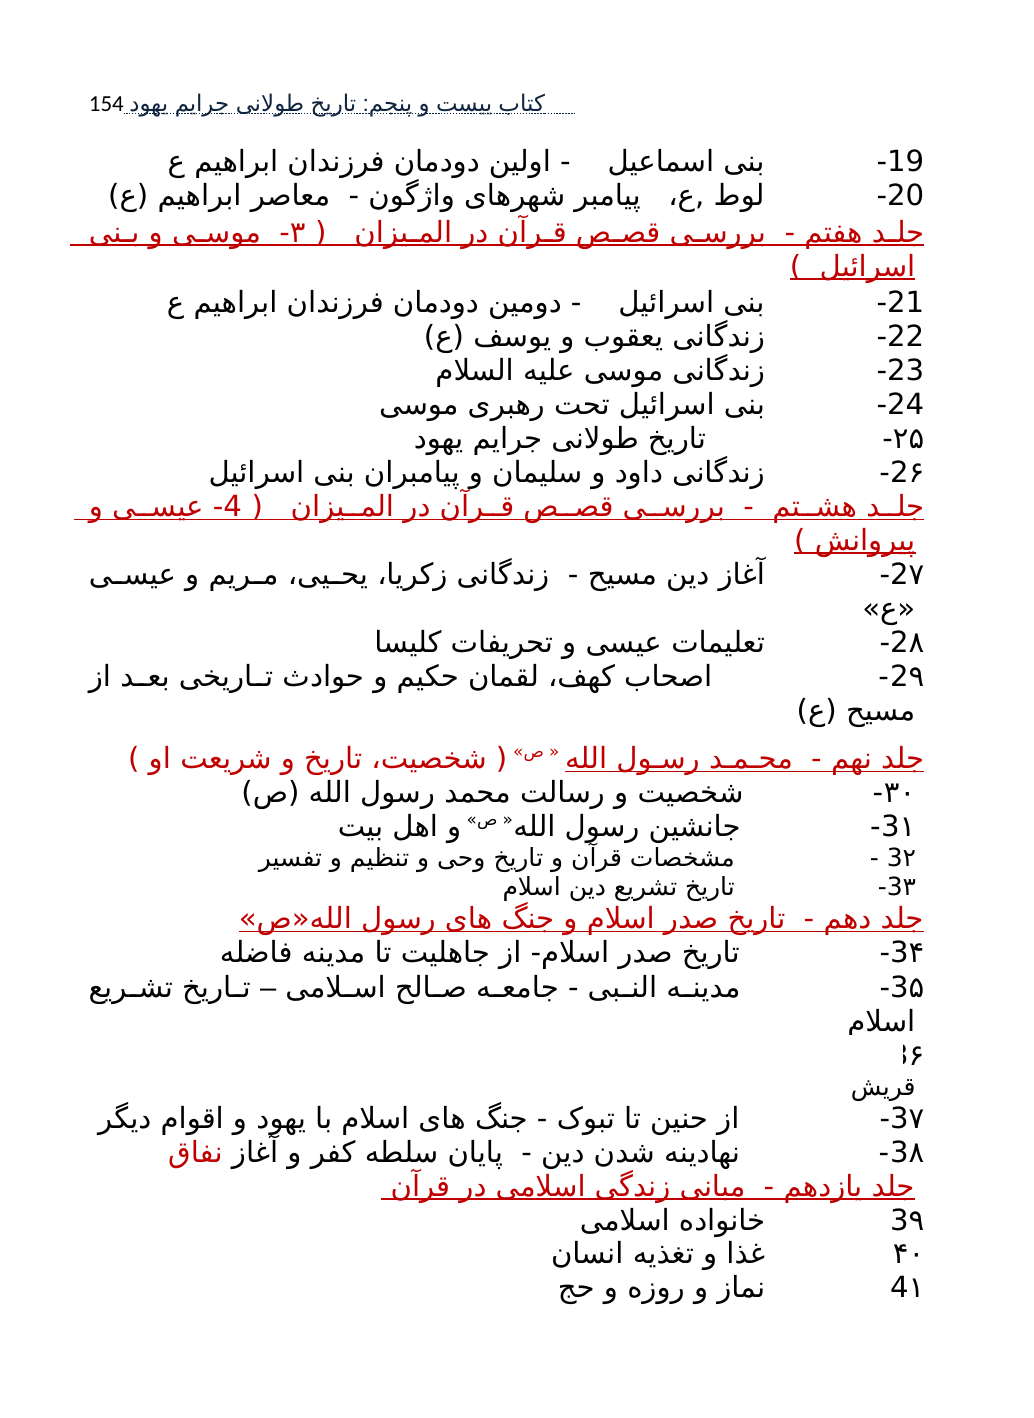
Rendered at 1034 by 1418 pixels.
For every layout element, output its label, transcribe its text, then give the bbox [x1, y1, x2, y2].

text جلد یازدهم - مبانی زندگی اسلامی در قرآن [89, 1169, 924, 1203]
text 22- زندگانی یعقوب و یوسف (ع) [89, 320, 924, 354]
text 3۷- از حنین تا تبوک - جنگ های اسلام با یهود و اقوام دیگر [89, 1101, 924, 1135]
list 3۳- تاریخ تشریع دین اسلام [89, 873, 924, 902]
text 23- زندگانی موسی علیه السلام [89, 354, 924, 388]
text جلد دهم - تاریخ صدر اسلام و جنگ های رسول الله«ص» [89, 902, 924, 936]
text 2۶- زندگانی داود و سلیمان و پیامبران بنی اسرائیل [89, 456, 924, 489]
text 3۱- جانشین رسول الله« ص» و اهل بیت [89, 809, 915, 843]
text 4۱ نماز و روزه و حج [89, 1271, 924, 1305]
text 3۴- تاریخ صدر اسلام- از جاهلیت تا مدینه فاضله [89, 936, 924, 970]
text 20- لوط ,ع، پیامبر شهرهای واژگون - معاصر ابراهیم (ع) [89, 179, 924, 213]
text جلد هفتم - بررسی قصص قرآن در المیزان ( ۳- موسی و بنی اسرائیل ) [89, 246, 924, 283]
text ۲۵- تاریخ طولانی جرایم یهود [89, 422, 924, 456]
text جلد هفتم - بررسی قصص قرآن در المیزان ( ۳- موسی و بنی اسرائیل ) [89, 215, 924, 244]
text 3۵- مدینه النبی - جامعه صالح اسلامی – تاریخ تشریع اسلام [89, 970, 924, 1038]
text 2۹- اصحاب کهف، لقمان حکیم و حوادث تاریخی بعد از مسیح (ع) [89, 659, 924, 727]
text ۳۰- شخصیت و رسالت محمد رسول الله (ص) [89, 776, 915, 809]
text 2۸- تعلیمات عیسی و تحریفات کلیسا [89, 625, 924, 659]
list 3۲ - مشخصات قرآن و تاریخ وحی و تنظیم و تفسیر [89, 843, 924, 873]
text 3۸- نهادینه شدن دین - پایان سلطه کفر و آغاز نفاق [89, 1135, 924, 1169]
text 19- بنی اسماعیل - اولین دودمان فرزندان ابراهیم ع [89, 145, 924, 179]
text جلد نهم - محـمـد رسـول الله « ص» ( شخصیت، تاریخ و شریعت او ) [89, 742, 924, 776]
text جلد هشتم - بررسی قصص قرآن در المیزان ( 4- عیسی و پیروانش ) [89, 520, 924, 557]
text 21- بنی اسرائیل - دومین دودمان فرزندان ابراهیم ع [89, 286, 924, 320]
text ۴۰ غذا و تغذیه انسان [89, 1237, 924, 1271]
text 2۷- آغاز دین مسیح - زندگانی زکریا، یحیی، مریم و عیسی «ع» [89, 557, 924, 625]
text 3۹ خانواده اسلامی [89, 1203, 924, 1237]
text 24- بنی اسرائیل تحت رهبری موسی [89, 388, 924, 422]
text 3۶- تشریع جهاد - از بدر تا مکه - جنگ های اسلام با مشرکین قریش [89, 1038, 924, 1101]
text جلد هشتم - بررسی قصص قرآن در المیزان ( 4- عیسی و پیروانش ) [89, 489, 924, 519]
